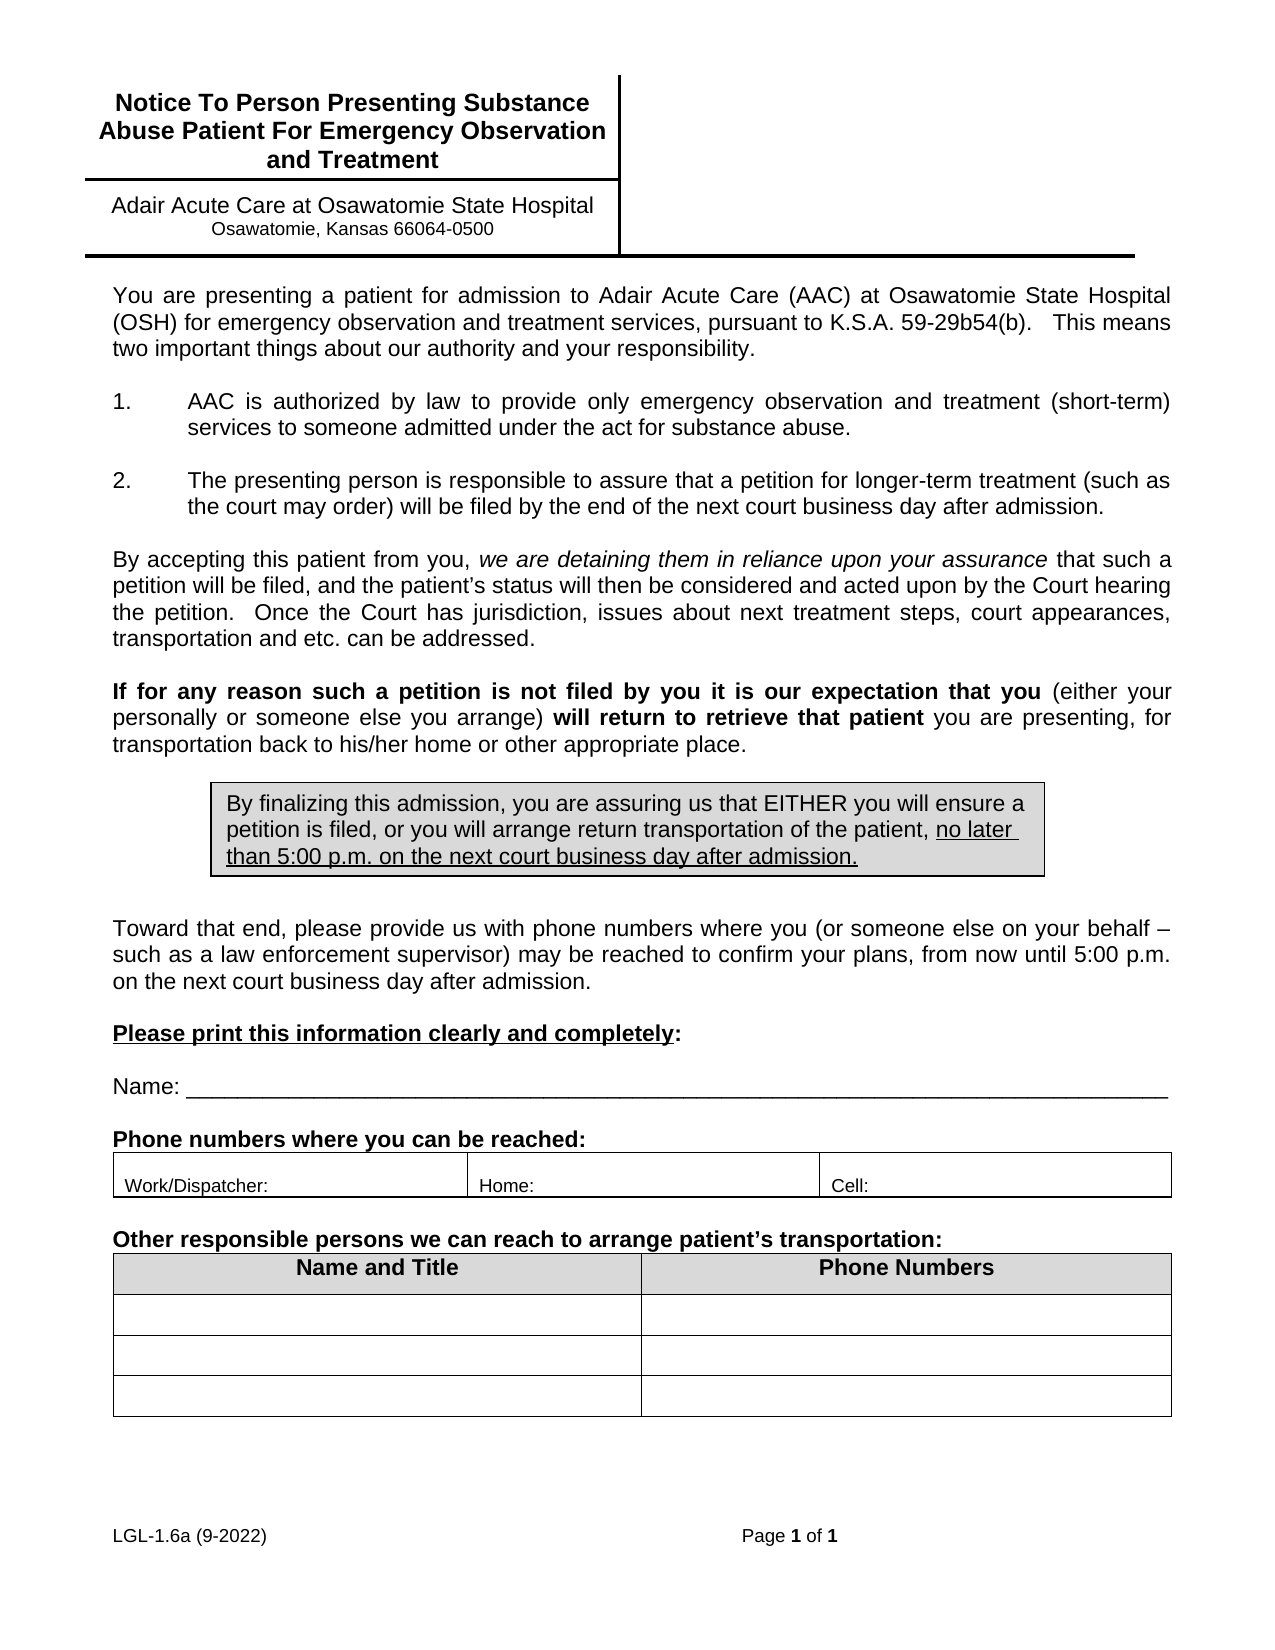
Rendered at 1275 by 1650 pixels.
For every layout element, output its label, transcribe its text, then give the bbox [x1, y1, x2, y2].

table_header Home: [468, 1153, 819, 1196]
table_header Cell: [820, 1153, 1171, 1196]
table_cell [114, 1336, 641, 1375]
text 1. AAC is authorized by law to provide only emergency observation and treatment (short-term) services to someone admitted under the act for substance abuse. [112, 388, 1172, 441]
text Please print this information clearly and completely: [112, 1020, 1172, 1047]
text 2. The presenting person is responsible to assure that a petition for longer-term treatment (such as the court may order) will be filed by the end of the next court business day after admission. [112, 467, 1172, 520]
table_cell [114, 1376, 641, 1416]
table_header Work/Dispatcher: [114, 1153, 467, 1196]
text You are presenting a patient for admission to Adair Acute Care (AAC) at Osawatomie State Hospital (OSH) for emergency observation and treatment services, pursuant to K.S.A. 59-29b54(b). This means two important things about our authority and your responsibility. [112, 282, 1172, 362]
text Name: _____________________________________________________________________________ [112, 1073, 1172, 1099]
text Toward that end, please provide us with phone numbers where you (or someone else on your behalf – such as a law enforcement supervisor) may be reached to confirm your plans, from now until 5:00 p.m. on the next court business day after admission. [112, 915, 1172, 994]
text By accepting this patient from you, we are detaining them in reliance upon your assurance that such a petition will be filed, and the patient’s status will then be considered and acted upon by the Court hearing the petition. Once the Court has jurisdiction, issues about next treatment steps, court appearances, transportation and etc. can be addressed. [112, 546, 1172, 651]
table_cell [114, 1295, 641, 1335]
text Other responsible persons we can reach to arrange patient’s transportation: [112, 1226, 1172, 1252]
table_cell [642, 1376, 1171, 1416]
table_cell [642, 1336, 1171, 1375]
table_header Phone Numbers [642, 1254, 1171, 1294]
table_header Name and Title [114, 1254, 641, 1294]
text Phone numbers where you can be reached: [112, 1126, 1172, 1152]
table_cell [642, 1295, 1171, 1335]
text If for any reason such a petition is not filed by you it is our expectation that you (either your personally or someone else you arrange) will return to retrieve that patient you are presenting, for transportation back to his/her home or other appropriate place. [112, 678, 1172, 757]
